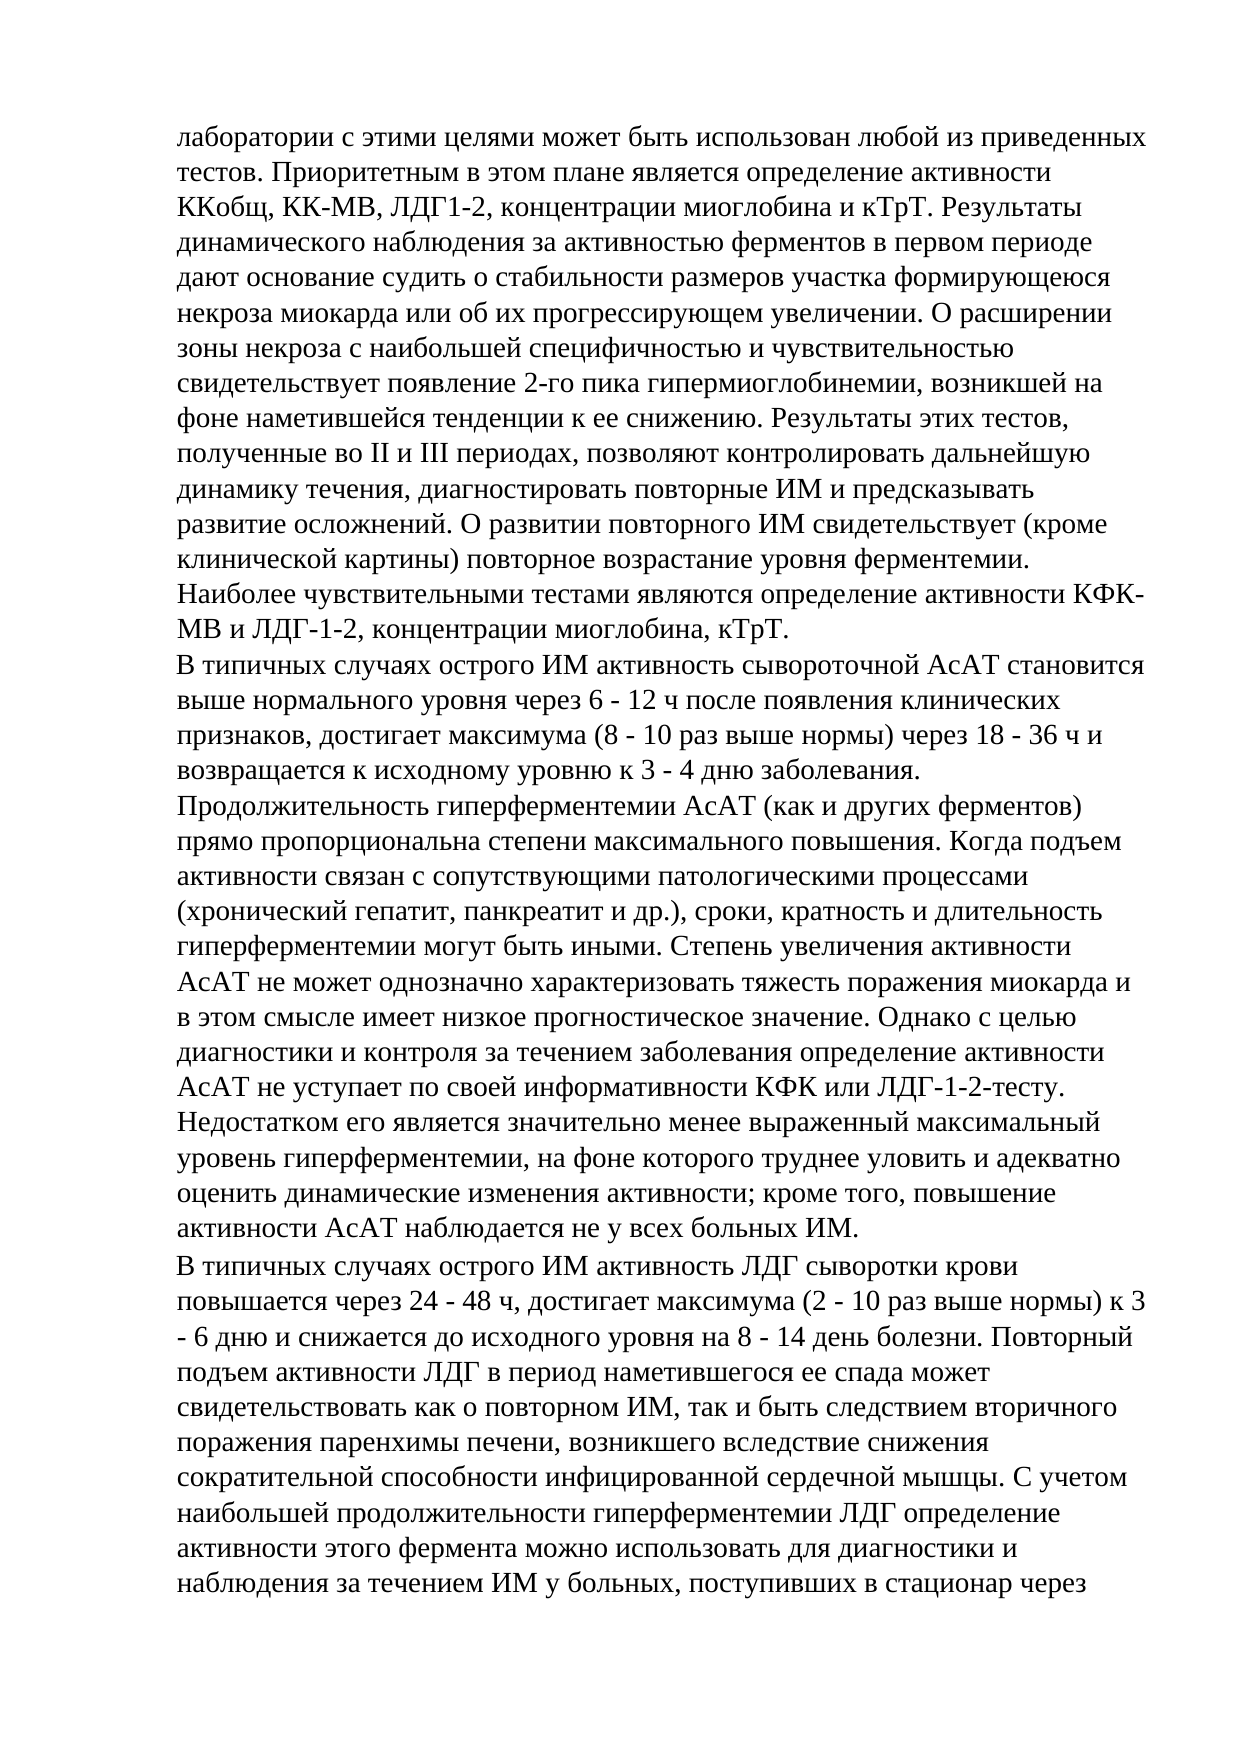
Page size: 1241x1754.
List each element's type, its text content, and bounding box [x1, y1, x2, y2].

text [176, 1248, 1152, 1599]
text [176, 119, 1152, 645]
text В типичных случаях острого ИМ активность сывороточной АсАТ становится выше нормального уровня через 6 - 12 ч после появления клинических признаков, достигает максимума (8 - 10 раз выше нормы) через 18 - 36 ч и возвращается к исходному уровню к 3 - 4 дню заболевания. Продолжительность гиперферментемии АсАТ (как и других ферментов) прямо пропорциональна степени максимального повышения. Когда подъем активности связан с сопутствующими патологическими процессами (хронический гепатит, панкреатит и др.), сроки, кратность и длительность гиперферментемии могут быть иными. Степень увеличения активности АсАТ не может однозначно характеризовать тяжесть поражения миокарда и в этом смысле имеет низкое прогностическое значение. Однако с целью диагностики и контроля за течением заболевания определение активности АсАТ не уступает по своей информативности КФК или ЛДГ-1-2-тесту. Недостатком его является значительно менее выраженный максимальный уровень гиперферментемии, на фоне которого труднее уловить и адекватно оценить динамические изменения активности; кроме того, повышение активности АсАТ наблюдается не у всех больных ИМ. [176, 647, 1152, 1244]
